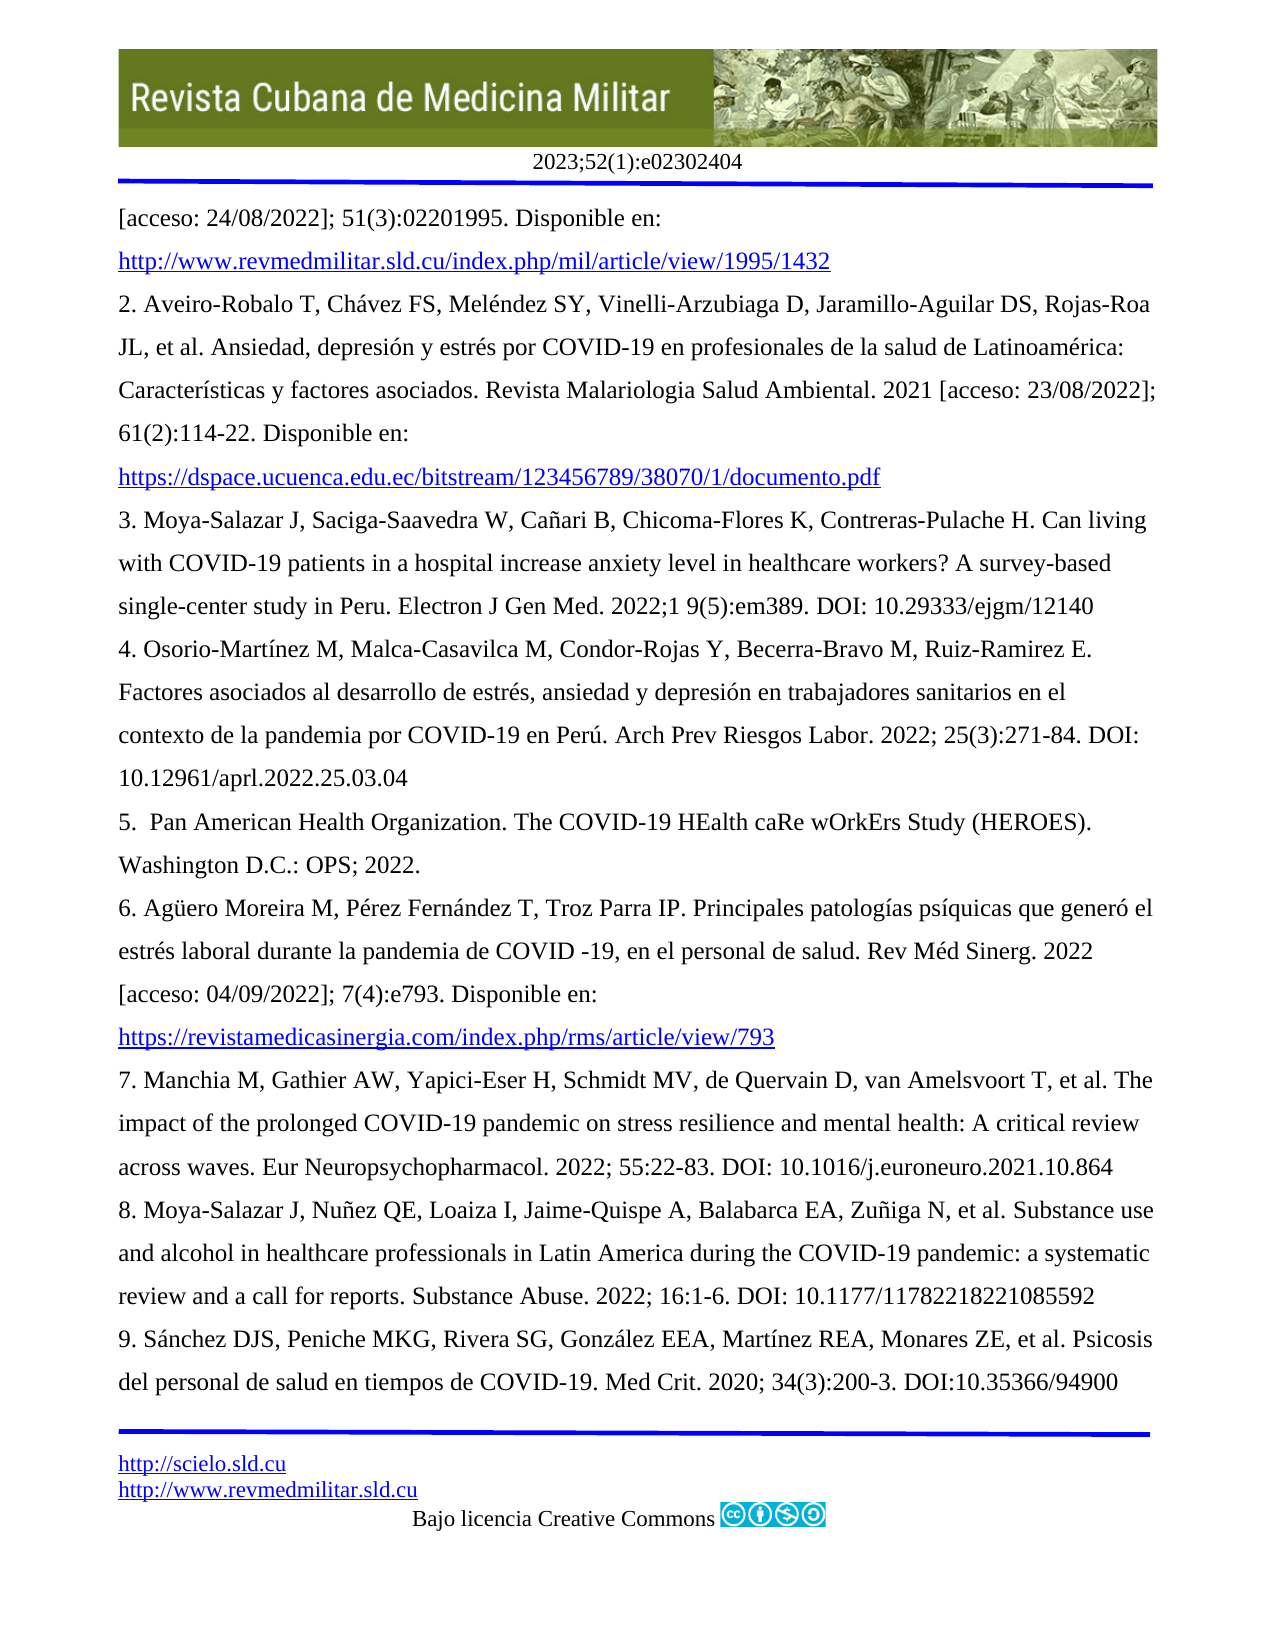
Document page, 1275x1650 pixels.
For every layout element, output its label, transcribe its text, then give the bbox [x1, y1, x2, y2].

picture [720, 1502, 826, 1527]
text 6. Agüero Moreira M, Pérez Fernández T, Troz Parra IP. Principales patologías psíquicas que generó el estrés laboral durante la pandemia de COVID -19, en el personal de salud. Rev Méd Sinerg. 2022 [acceso: 04/09/2022]; 7(4):e793. Disponible en: https://revistamedicasinergia.com/index.php/rms/article/view/793 [118, 893, 1157, 1051]
text 3. Moya-Salazar J, Saciga-Saavedra W, Cañari B, Chicoma-Flores K, Contreras-Pulache H. Can living with COVID-19 patients in a hospital increase anxiety level in healthcare workers? A survey-based single-center study in Peru. Electron J Gen Med. 2022;1 9(5):em389. DOI: 10.29333/ejgm/12140 [118, 505, 1157, 620]
text 9. Sánchez DJS, Peniche MKG, Rivera SG, González EEA, Martínez REA, Monares ZE, et al. Psicosis del personal de salud en tiempos de COVID-19. Med Crit. 2020; 34(3):200-3. DOI:10.35366/94900 [118, 1324, 1157, 1396]
text 2. Aveiro-Robalo T, Chávez FS, Meléndez SY, Vinelli-Arzubiaga D, Jaramillo-Aguilar DS, Rojas-Roa JL, et al. Ansiedad, depresión y estrés por COVID-19 en profesionales de la salud de Latinoamérica: Características y factores asociados. Revista Malariologia Salud Ambiental. 2021 [acceso: 23/08/2022]; 61(2):114-22. Disponible en: https://dspace.ucuenca.edu.ec/bitstream/123456789/38070/1/documento.pdf [118, 289, 1157, 490]
text 7. Manchia M, Gathier AW, Yapici-Eser H, Schmidt MV, de Quervain D, van Amelsvoort T, et al. The impact of the prolonged COVID-19 pandemic on stress resilience and mental health: A critical review across waves. Eur Neuropsychopharmacol. 2022; 55:22-83. DOI: 10.1016/j.euroneuro.2021.10.864 [118, 1065, 1157, 1180]
text 8. Moya-Salazar J, Nuñez QE, Loaiza I, Jaime-Quispe A, Balabarca EA, Zuñiga N, et al. Substance use and alcohol in healthcare professionals in Latin America during the COVID-19 pandemic: a systematic review and a call for reports. Substance Abuse. 2022; 16:1-6. DOI: 10.1177/11782218221085592 [118, 1195, 1157, 1310]
text 4. Osorio-Martínez M, Malca-Casavilca M, Condor-Rojas Y, Becerra-Bravo M, Ruiz-Ramirez E. Factores asociados al desarrollo de estrés, ansiedad y depresión en trabajadores sanitarios en el contexto de la pandemia por COVID-19 en Perú. Arch Prev Riesgos Labor. 2022; 25(3):271-84. DOI: 10.12961/aprl.2022.25.03.04 [118, 634, 1157, 792]
text 5. Pan American Health Organization. The COVID-19 HEalth caRe wOrkErs Study (HEROES). Washington D.C.: OPS; 2022. [118, 807, 1157, 878]
picture [118, 49, 1158, 147]
